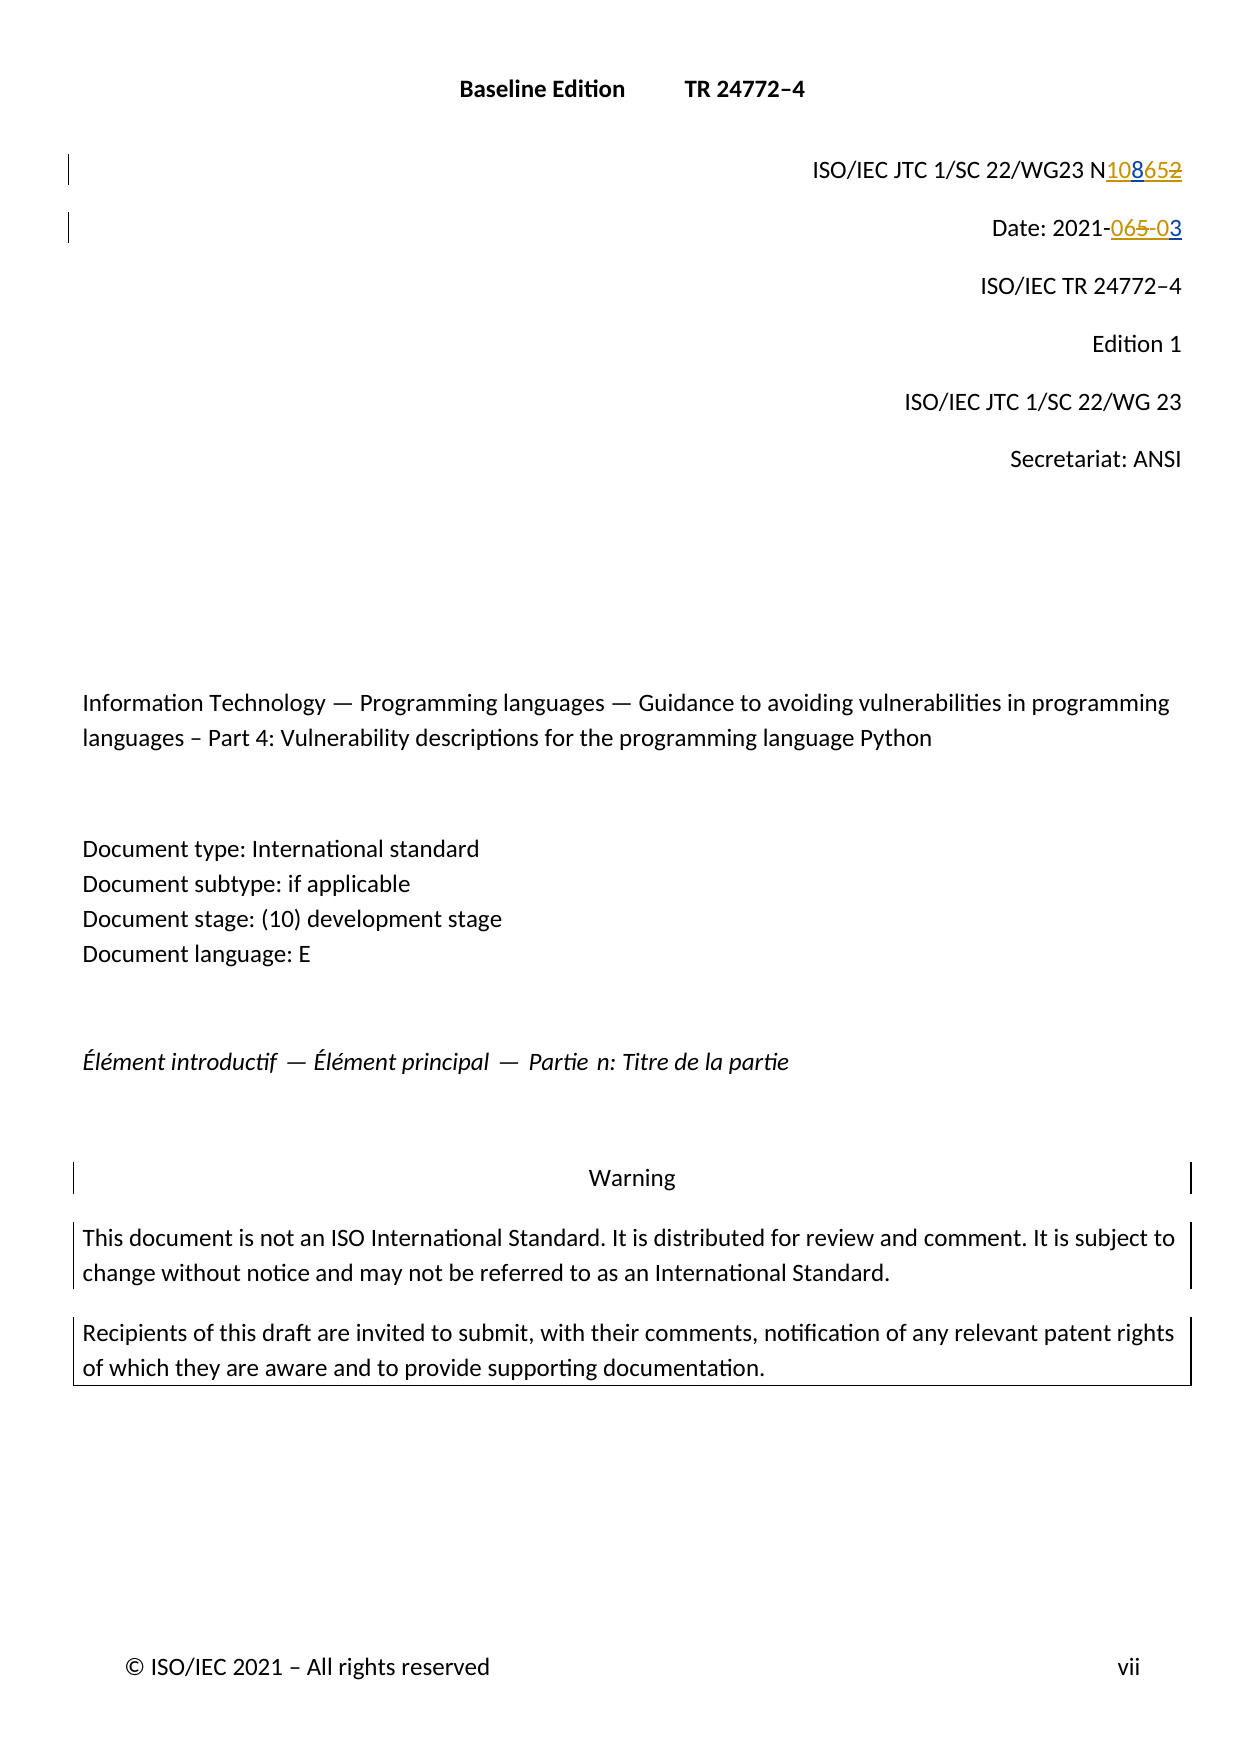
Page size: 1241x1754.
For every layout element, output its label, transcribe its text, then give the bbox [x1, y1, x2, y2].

text Date: 2021- [82, 212, 1182, 242]
text Document stage: (10) development stage [82, 904, 1182, 934]
text This document is not an ISO International Standard. It is distributed for review and comment. It is subject to change without notice and may not be referred to as an International Standard. [74, 1222, 1190, 1289]
text Document language: E [82, 939, 1182, 969]
text ISO/IEC JTC 1/SC 22/WG23 N [82, 154, 1182, 184]
text Secretariat: ANSI [82, 444, 1182, 474]
text Élément introductif — Élément principal — Partie n: Titre de la partie [82, 1046, 1182, 1077]
text Document type: International standard [82, 834, 1182, 864]
text Edition 1 [82, 328, 1182, 358]
text Document subtype: if applicable [82, 869, 1182, 899]
text ISO/IEC TR 24772–4 [82, 270, 1182, 300]
text Recipients of this draft are invited to submit, with their comments, notification of any relevant patent rights of which they are aware and to provide supporting documentation. [74, 1317, 1190, 1385]
text Warning [74, 1162, 1190, 1194]
text Information Technology — Programming languages — Guidance to avoiding vulnerabilities in programming languages – Part 4: Vulnerability descriptions for the programming language Python [82, 687, 1182, 752]
text ISO/IEC JTC 1/SC 22/WG 23 [82, 386, 1182, 416]
